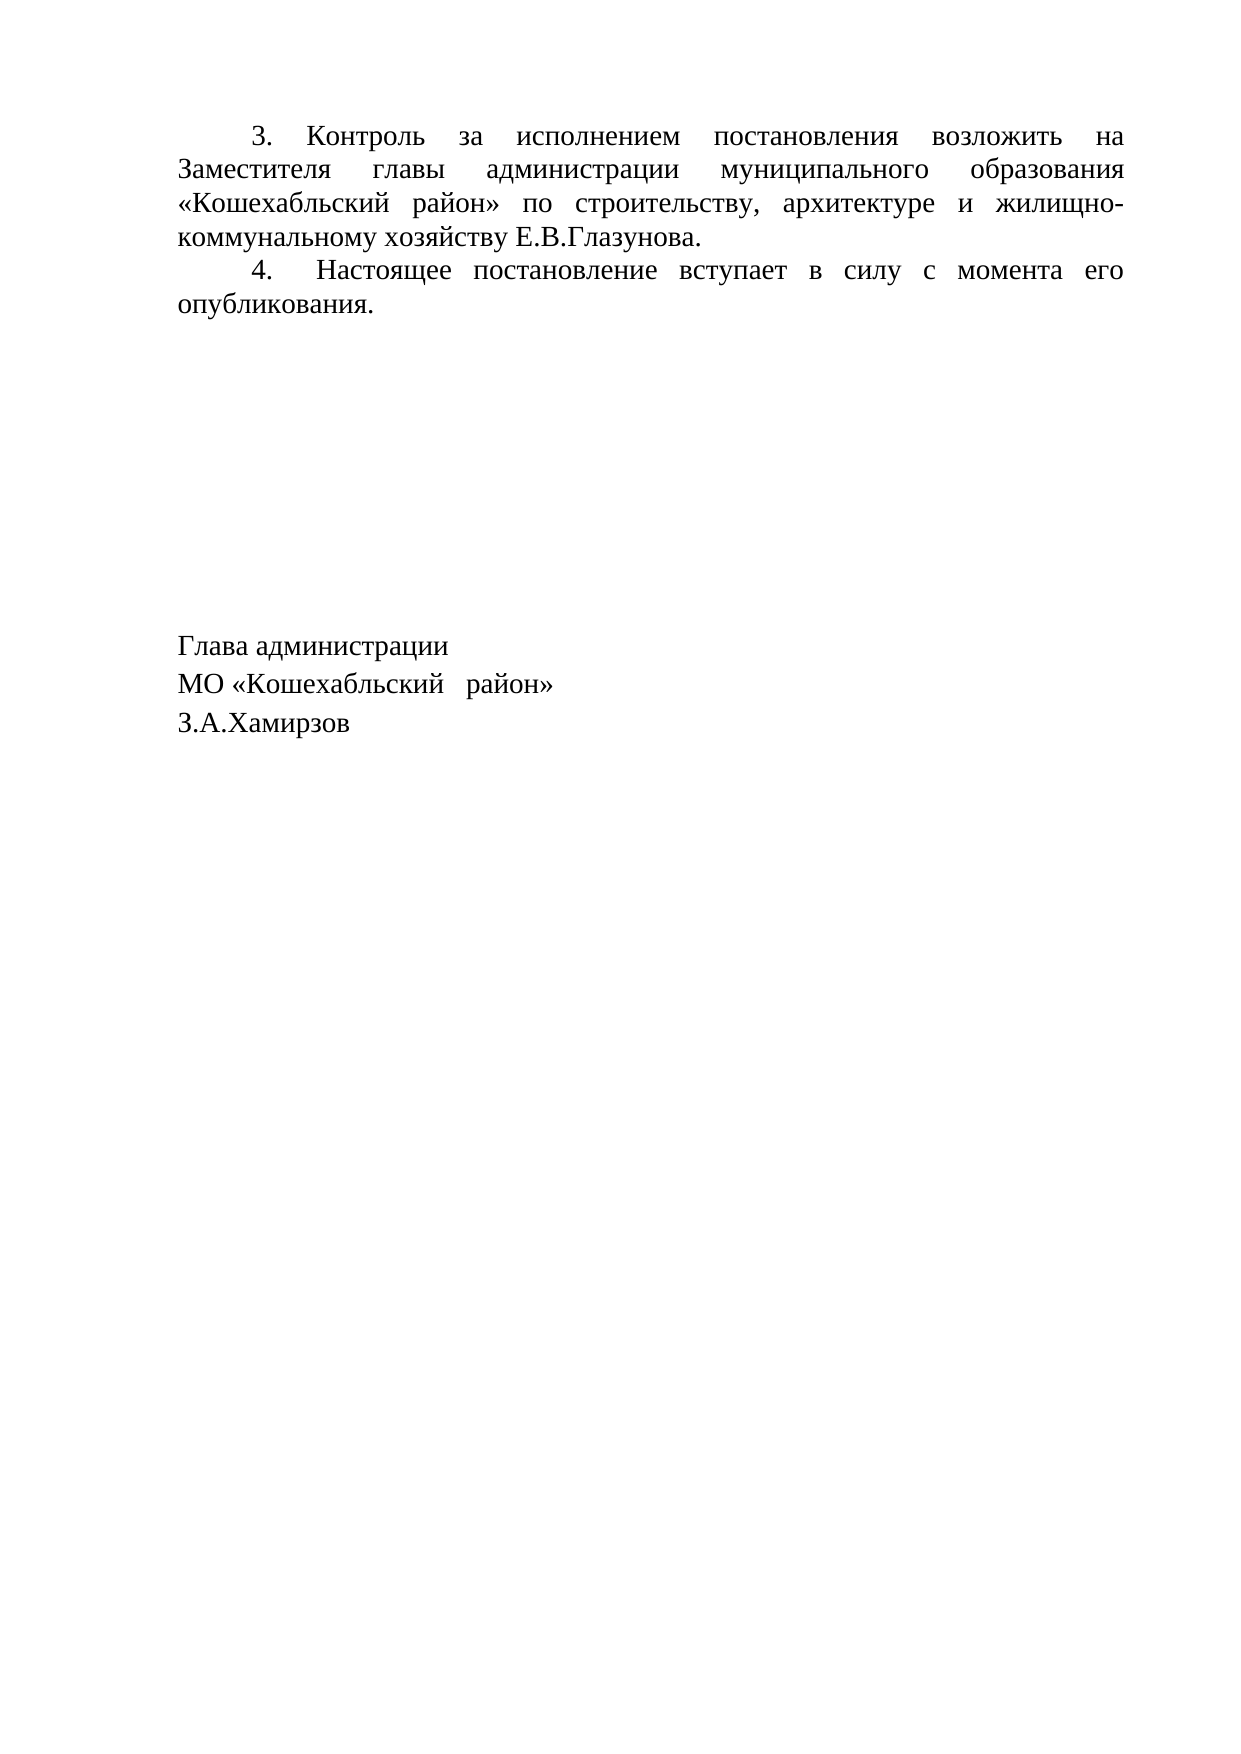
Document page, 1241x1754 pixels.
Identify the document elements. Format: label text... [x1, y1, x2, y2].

text МО «Кошехабльский район» З.А.Хамирзов [177, 666, 1125, 738]
text 4. Настоящее постановление вступает в силу с момента его опубликования. [177, 252, 1125, 319]
text 3. Контроль за исполнением постановления возложить на Заместителя главы администрации муниципального образования «Кошехабльский район» по строительству, архитектуре и жилищно-коммунальному хозяйству Е.В.Глазунова. [177, 118, 1125, 252]
text Глава администрации [177, 628, 1125, 661]
